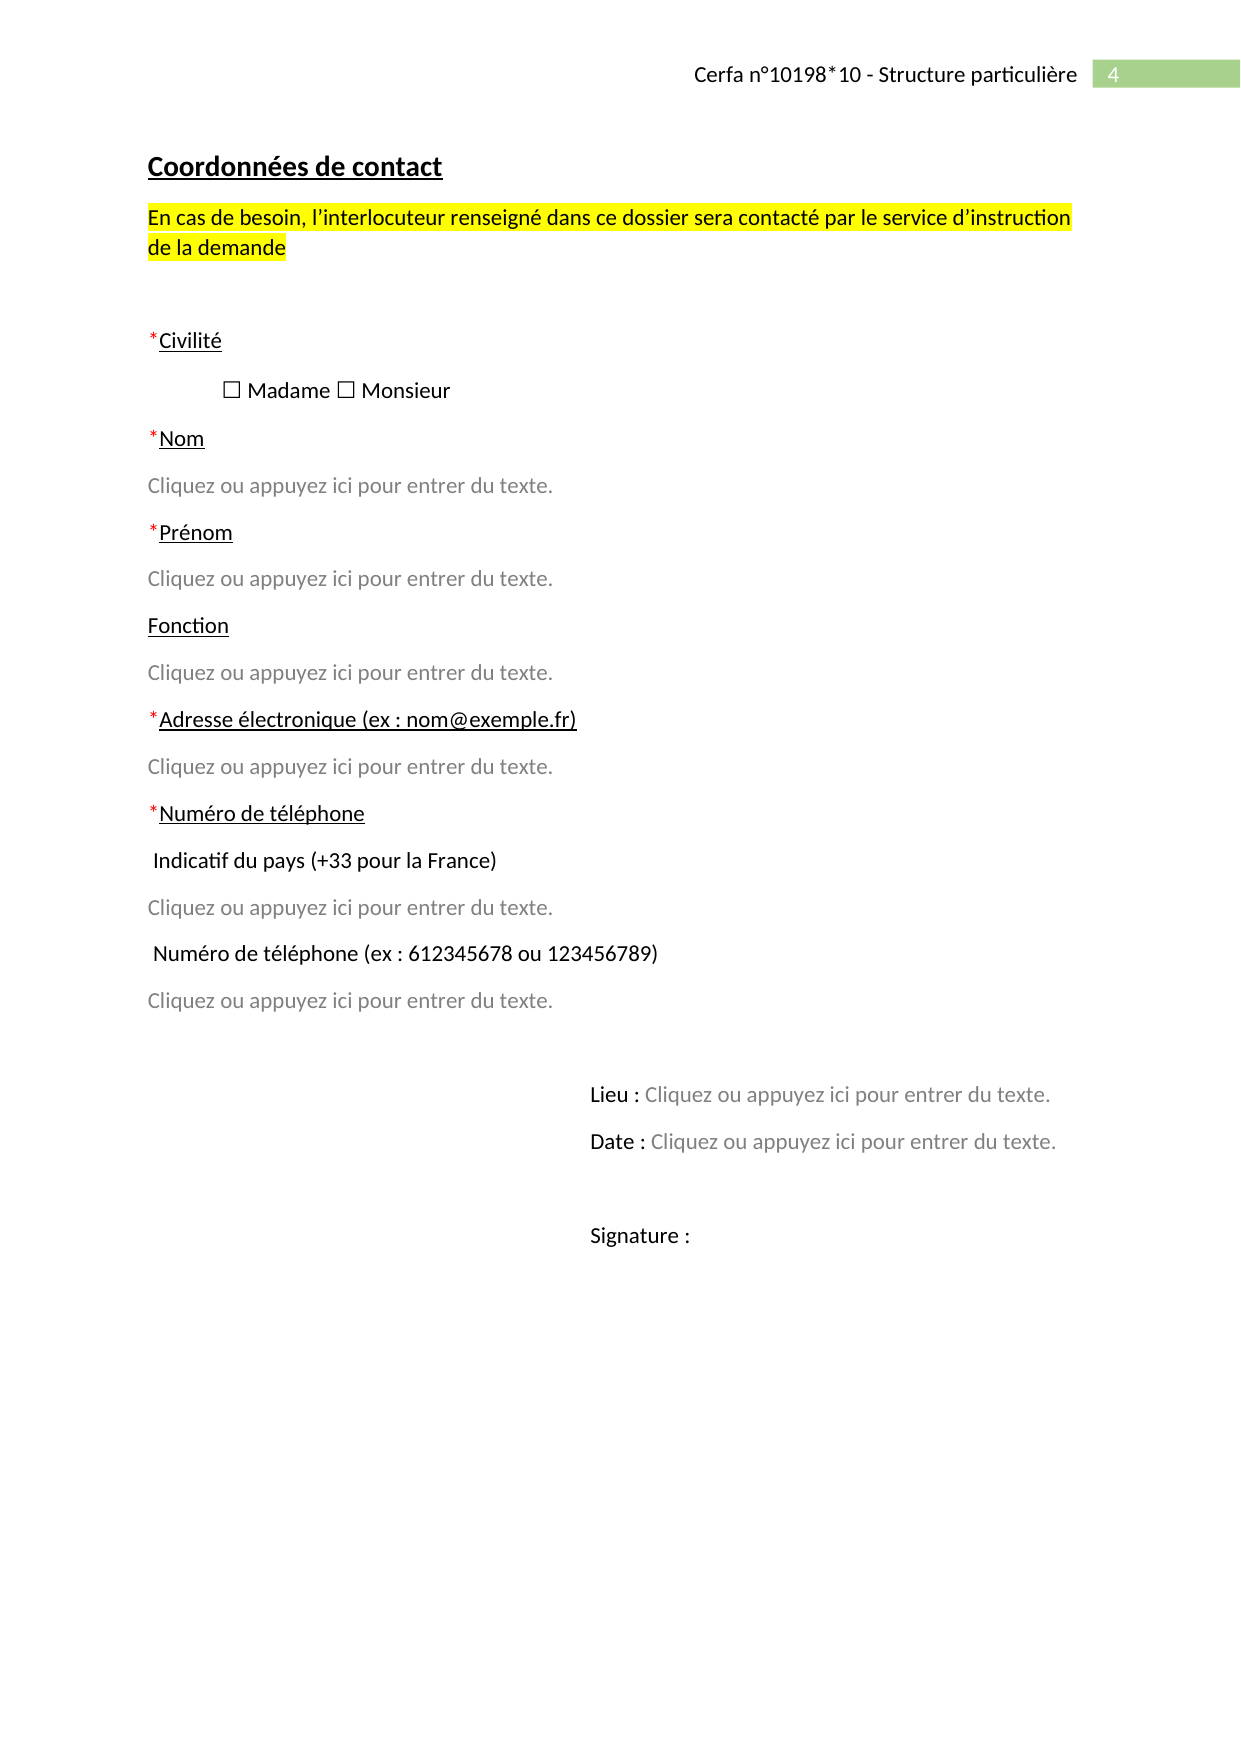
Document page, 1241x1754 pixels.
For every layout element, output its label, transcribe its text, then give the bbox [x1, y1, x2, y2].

text *Numéro de téléphone [148, 799, 1093, 827]
text *Nom [148, 424, 1093, 452]
text Signature : [148, 1221, 1093, 1249]
text Date : [148, 1127, 1093, 1155]
text *Civilité [148, 327, 1093, 355]
text Lieu : [516, 1080, 1093, 1108]
text Madame Monsieur [148, 373, 1093, 405]
text Coordonnées de contact [148, 148, 1093, 183]
text Numéro de téléphone (ex : 612345678 ou 123456789) [148, 939, 1093, 968]
text *Prénom [148, 518, 1093, 546]
text Fonction [148, 611, 1093, 639]
text En cas de besoin, l’interlocuteur renseigné dans ce dossier sera contacté par le service d’instruction de la demande [148, 203, 1093, 261]
text Indicatif du pays (+33 pour la France) [148, 846, 1093, 874]
text *Adresse électronique (ex : nom@exemple.fr) [148, 705, 1093, 733]
